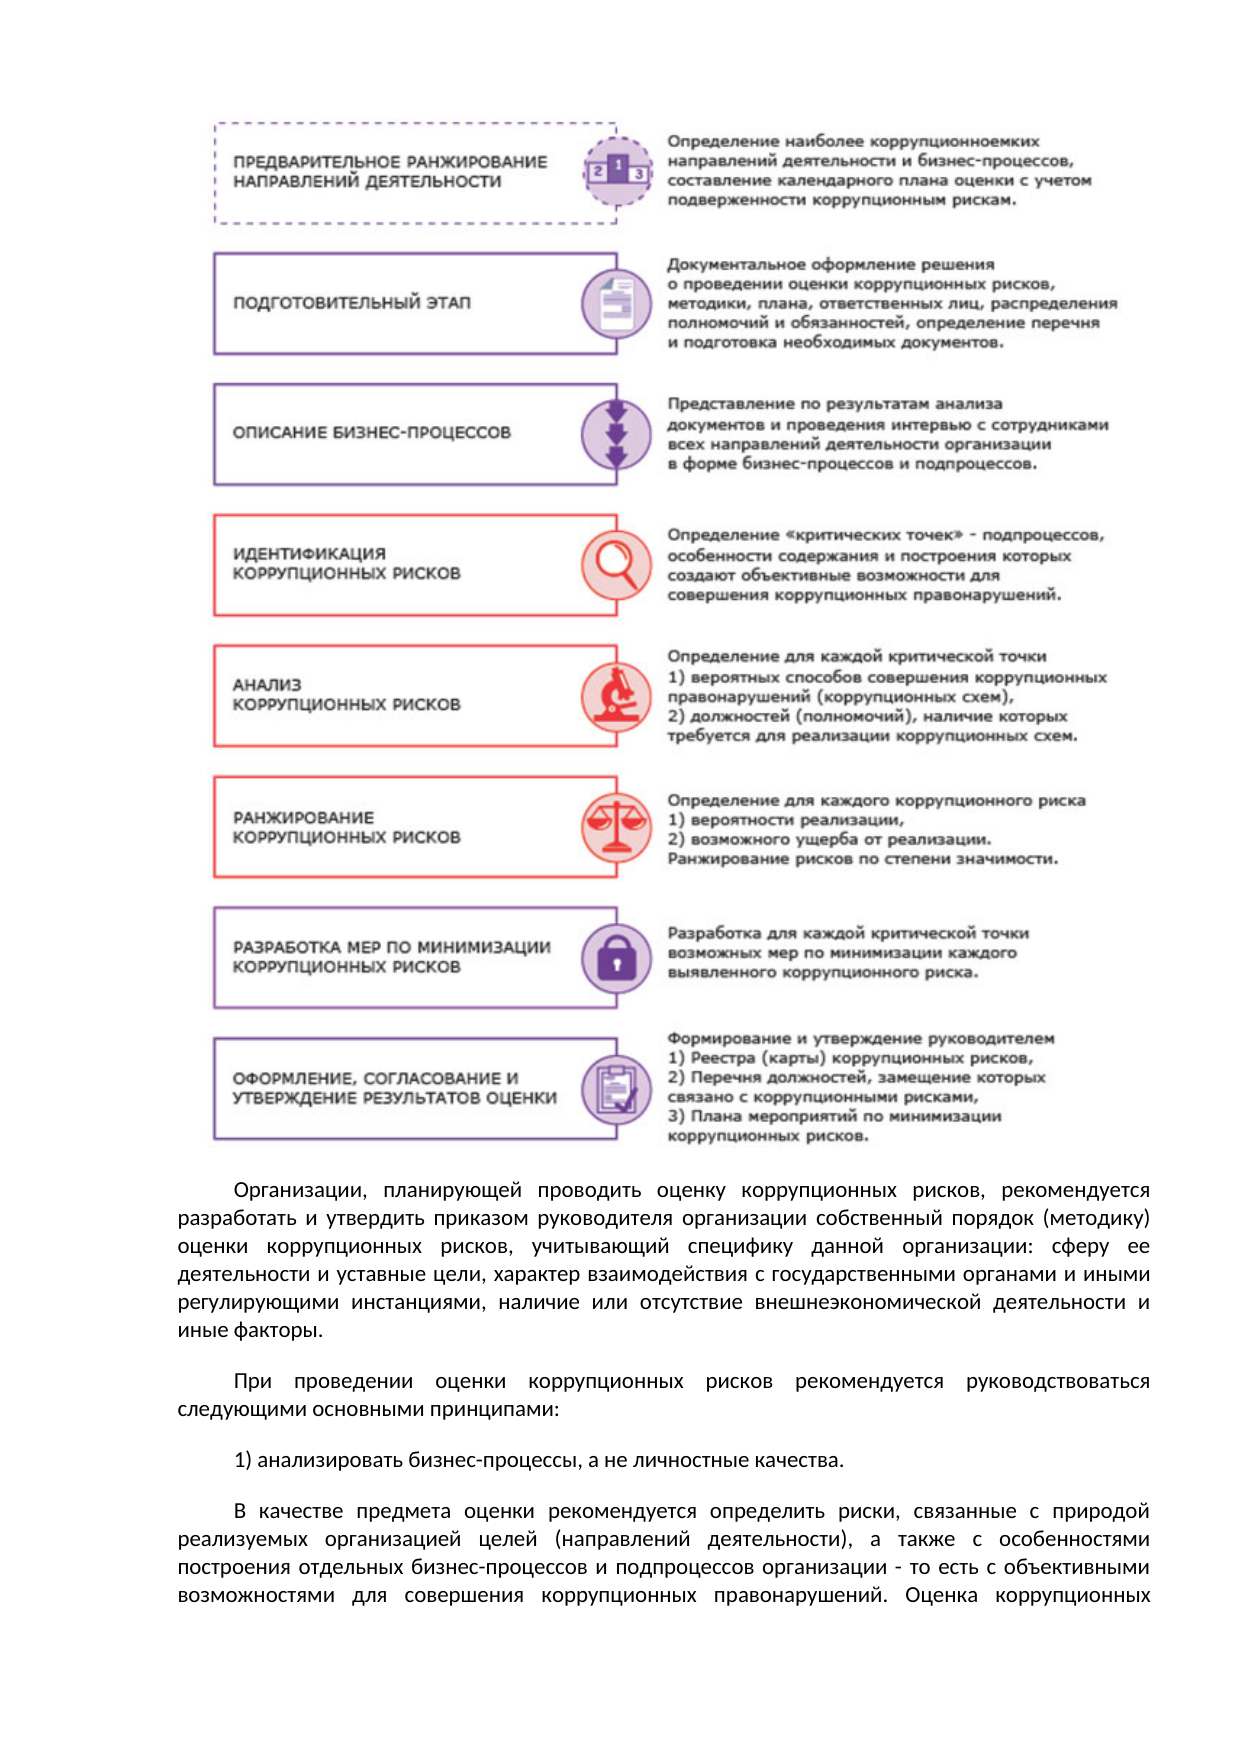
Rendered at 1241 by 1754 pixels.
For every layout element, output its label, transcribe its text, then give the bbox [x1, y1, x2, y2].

text При проведении оценки коррупционных рисков рекомендуется руководствоваться следующими основными принципами: [177, 1366, 1152, 1422]
text 1) анализировать бизнес-процессы, а не личностные качества. [177, 1445, 1152, 1473]
text Организации, планирующей проводить оценку коррупционных рисков, рекомендуется разработать и утвердить приказом руководителя организации собственный порядок (методику) оценки коррупционных рисков, учитывающий специфику данной организации: сферу ее деятельности и уставные цели, характер взаимодействия с государственными органами и иными регулирующими инстанциями, наличие или отсутствие внешнеэкономической деятельности и иные факторы. [177, 1175, 1152, 1343]
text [177, 1496, 1152, 1608]
picture [207, 118, 1122, 1148]
